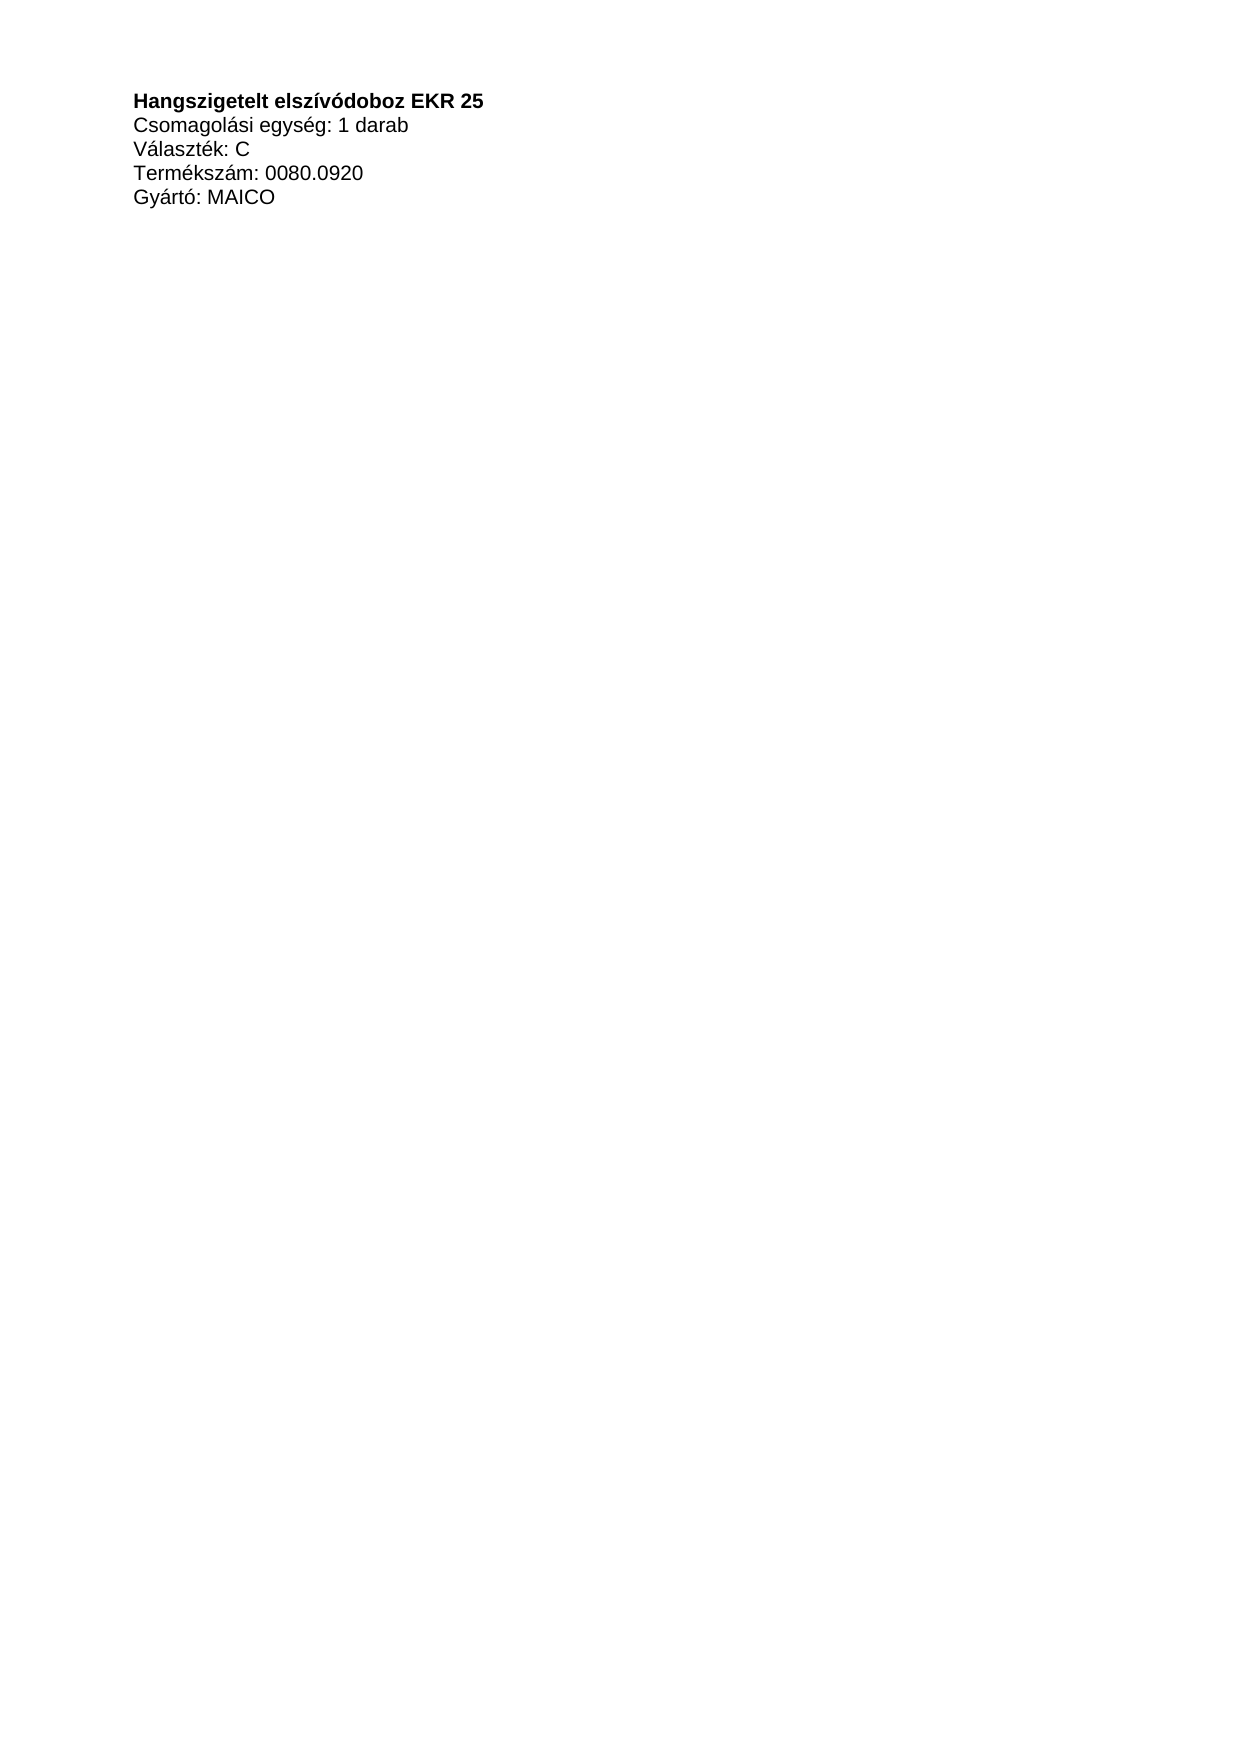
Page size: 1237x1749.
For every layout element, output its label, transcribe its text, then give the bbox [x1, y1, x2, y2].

text Hangszigetelt elszívódoboz EKR 25Csomagolási egység: 1 darabVálaszték: C Termékszám: 0080.0920Gyártó: MAICO [133, 89, 1148, 208]
